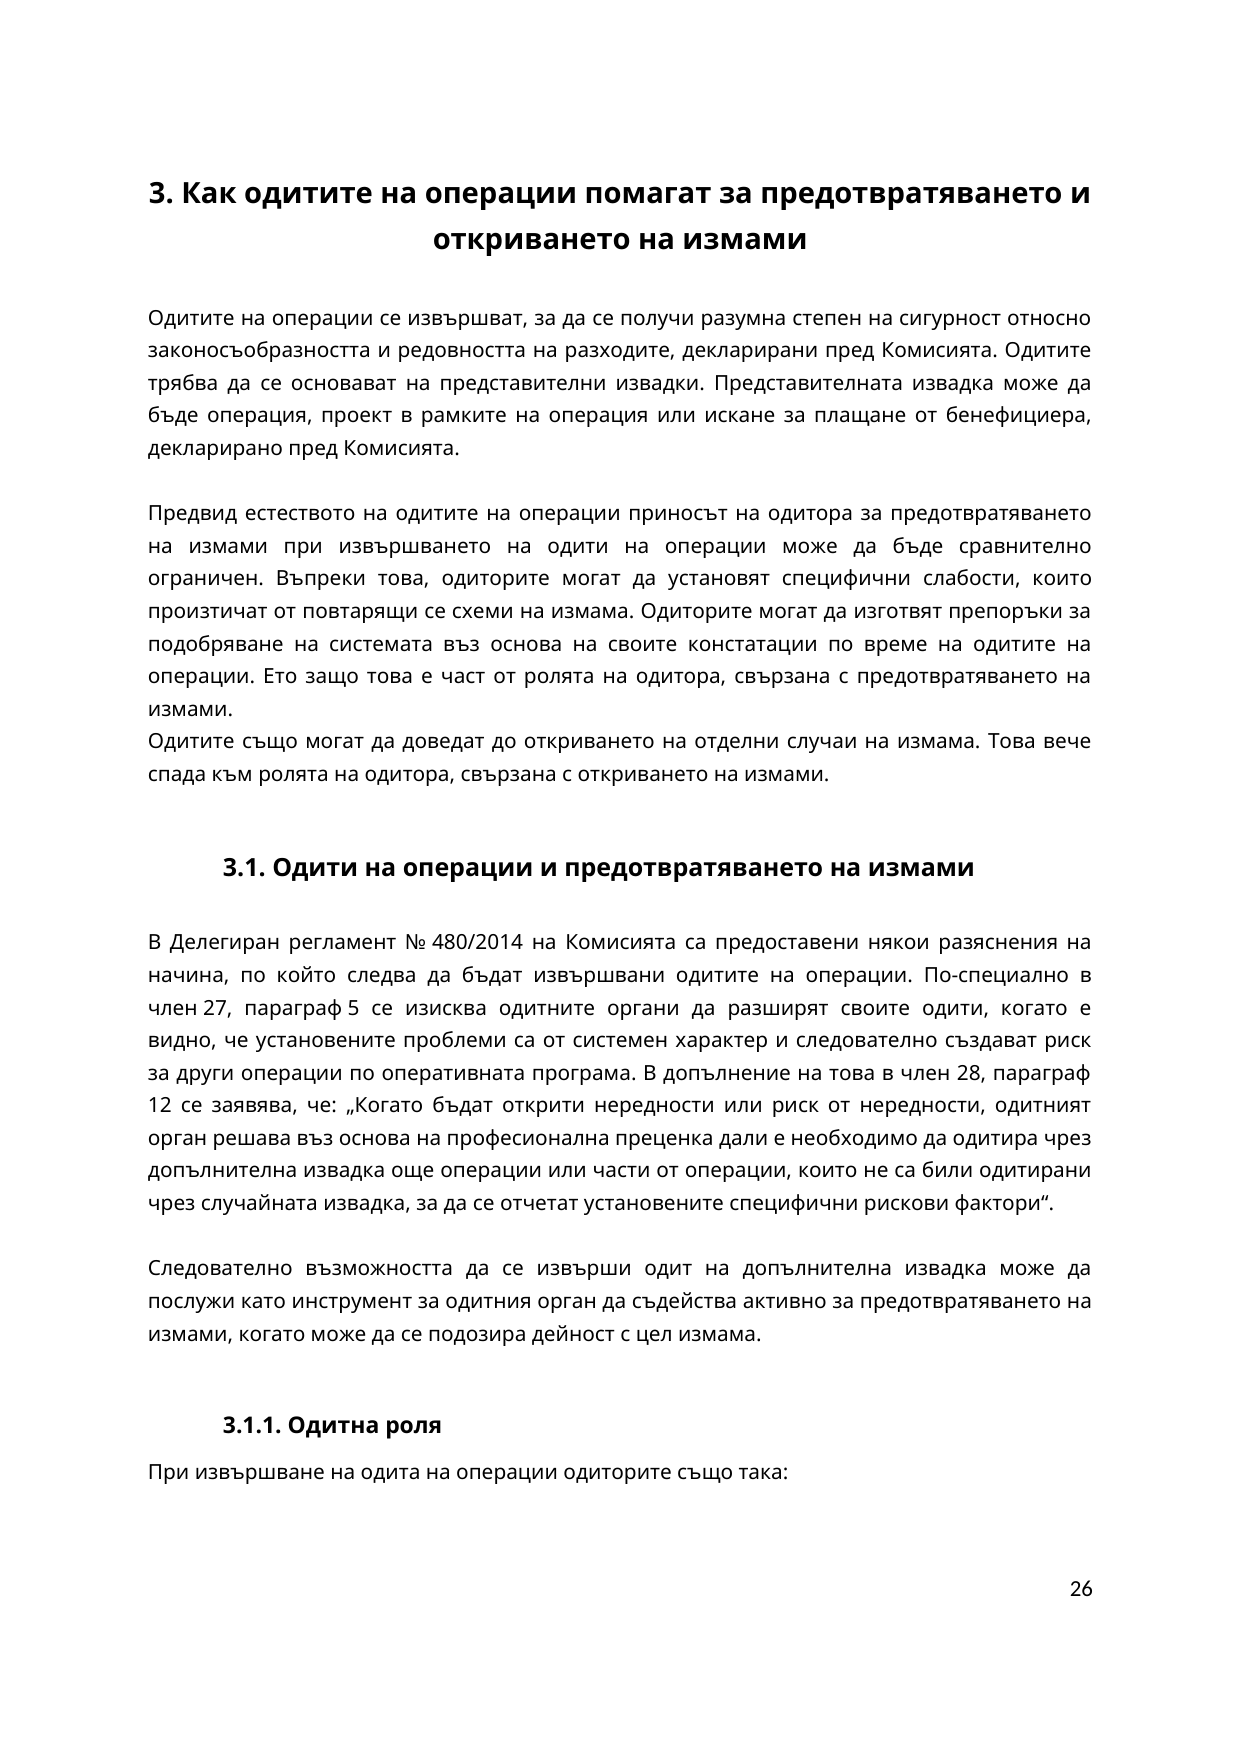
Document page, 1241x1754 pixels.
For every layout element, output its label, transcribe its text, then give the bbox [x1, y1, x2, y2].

text Одитите също могат да доведат до откриването на отделни случаи на измама. Това вече спада към ролята на одитора, свързана с откриването на измами. [148, 727, 1093, 788]
text Следователно възможността да се извърши одит на допълнителна извадка може да послужи като инструмент за одитния орган да съдейства активно за предотвратяването на измами, когато може да се подозира дейност с цел измама. [148, 1253, 1093, 1347]
title 3. Как одитите на операции помагат за предотвратяването и откриването на измами [148, 173, 1093, 258]
text В Делегиран регламент № 480/2014 на Комисията са предоставени някои разяснения на начина, по който следва да бъдат извършвани одитите на операции. По-специално в член 27, параграф 5 се изисква одитните органи да разширят своите одити, когато е видно, че установените проблеми са от системен характер и следователно създават риск за други операции по оперативната програма. В допълнение на това в член 28, параграф 12 се заявява, че: „Когато бъдат открити нередности или риск от нередности, одитният орган решава въз основа на професионална преценка дали е необходимо да одитира чрез допълнителна извадка още операции или части от операции, които не са били одитирани чрез случайната извадка, за да се отчетат установените специфични рискови фактори“. [148, 927, 1093, 1217]
subtitle 3.1. Одити на операции и предотвратяването на измами [148, 849, 1093, 883]
text При извършване на одита на операции одиторите също така: [148, 1457, 1093, 1486]
text Предвид естеството на одитите на операции приносът на одитора за предотвратяването на измами при извършването на одити на операции може да бъде сравнително ограничен. Въпреки това, одиторите могат да установят специфични слабости, които произтичат от повтарящи се схеми на измама. Одиторите могат да изготвят препоръки за подобряване на системата въз основа на своите констатации по време на одитите на операции. Ето защо това е част от ролята на одитора, свързана с предотвратяването на измами. [148, 498, 1093, 722]
text Одитите на операции се извършват, за да се получи разумна степен на сигурност относно законосъобразността и редовността на разходите, декларирани пред Комисията. Одитите трябва да се основават на представителни извадки. Представителната извадка може да бъде операция, проект в рамките на операция или искане за плащане от бенефициера, декларирано пред Комисията. [148, 303, 1093, 462]
text 3.1.1. Одитна роля [223, 1409, 1093, 1440]
